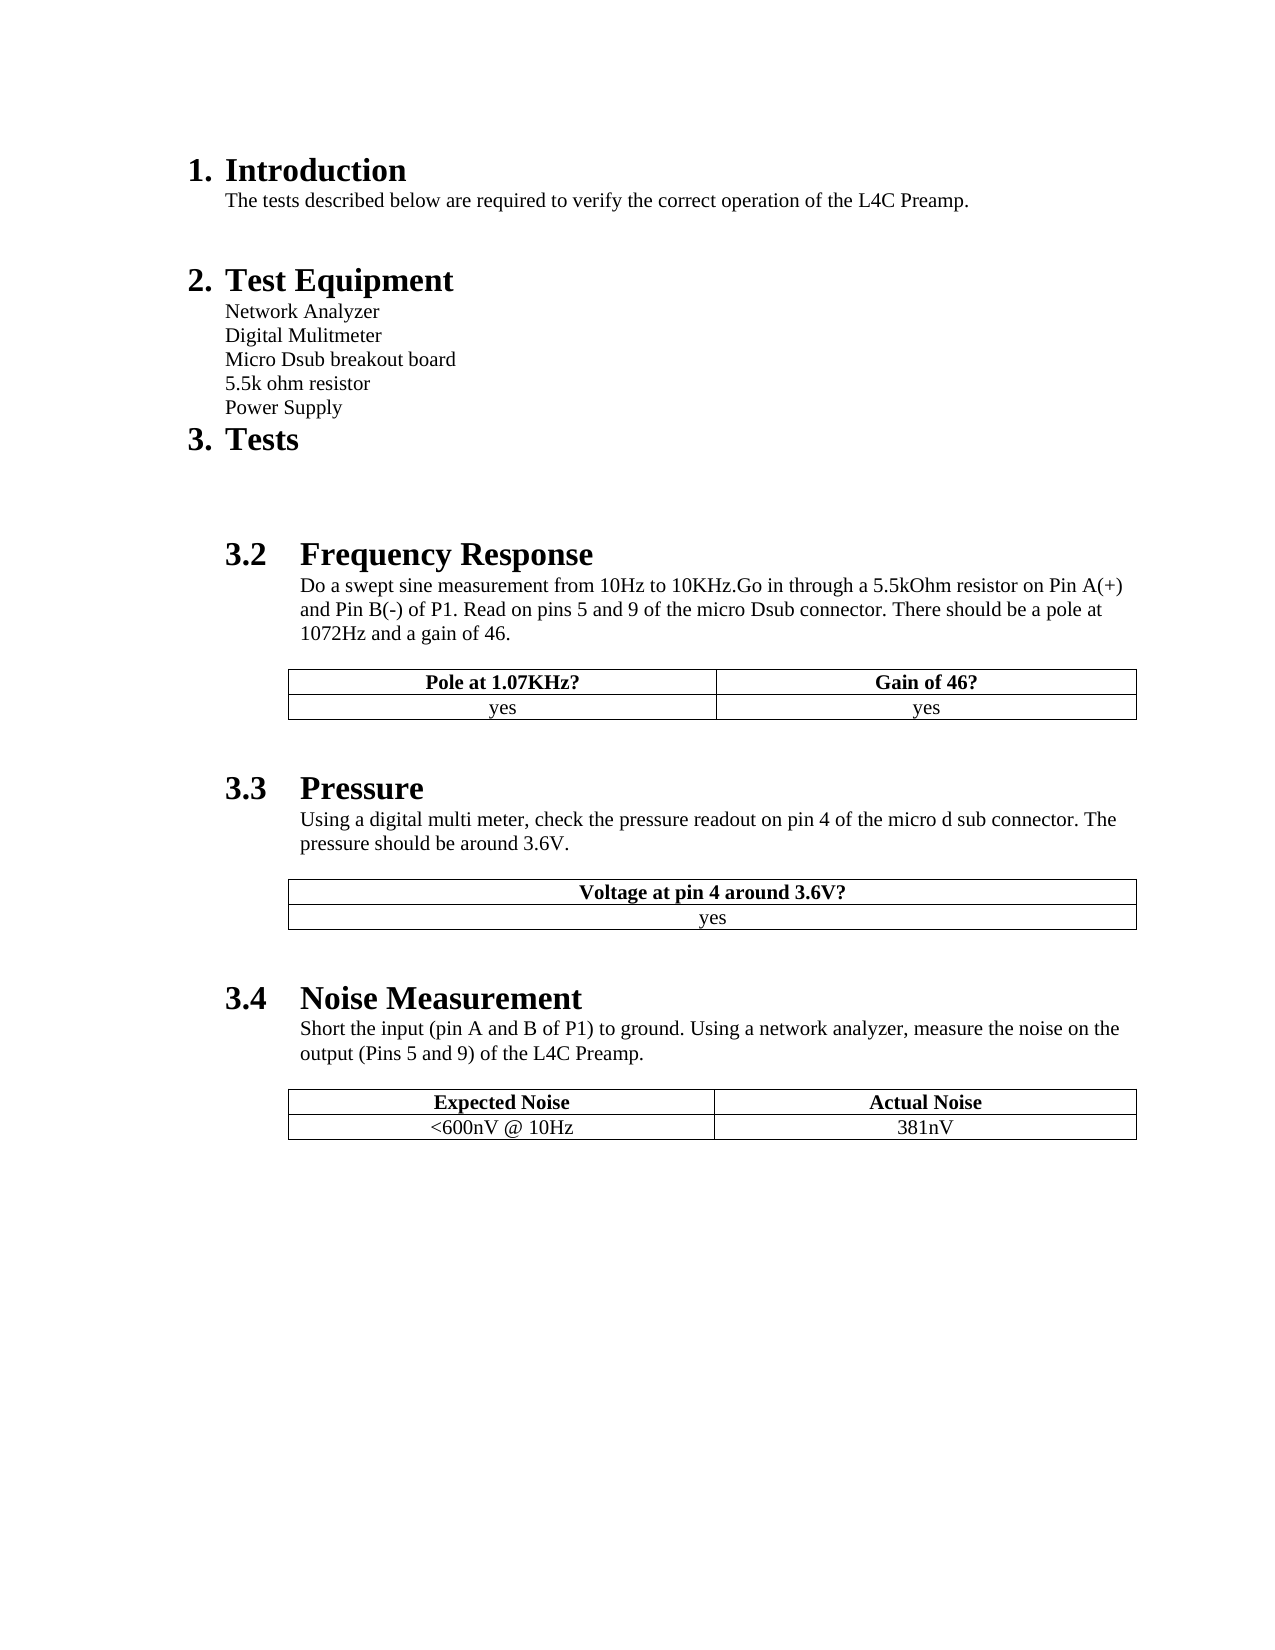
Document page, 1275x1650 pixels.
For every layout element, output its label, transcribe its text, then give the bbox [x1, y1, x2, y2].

table_header Actual Noise [715, 1090, 1136, 1114]
list Network Analyzer [225, 299, 1125, 323]
list Do a swept sine measurement from 10Hz to 10KHz.Go in through a 5.5kOhm resistor on Pin A(+) and Pin B(-) of P1. Read on pins 5 and 9 of the micro Dsub connector. There should be a pole at 1072Hz and a gain of 46. [300, 572, 1125, 645]
table_header Expected Noise [289, 1090, 714, 1114]
list Power Supply [225, 395, 1125, 419]
list The tests described below are required to verify the correct operation of the L4C Preamp. [225, 188, 1125, 212]
list Frequency Response [225, 534, 1125, 572]
list Tests [187, 419, 1125, 457]
table_header Gain of 46? [717, 670, 1136, 694]
table_header Voltage at pin 4 around 3.6V? [289, 880, 1136, 904]
list Micro Dsub breakout board [225, 347, 1125, 371]
list Using a digital multi meter, check the pressure readout on pin 4 of the micro d sub connector. The pressure should be around 3.6V. [300, 806, 1125, 854]
table_header Pole at 1.07KHz? [289, 670, 716, 694]
list Digital Mulitmeter [225, 323, 1125, 347]
table_cell yes [289, 695, 716, 719]
list Pressure [225, 768, 1125, 806]
list Short the input (pin A and B of P1) to ground. Using a network analyzer, measure the noise on the output (Pins 5 and 9) of the L4C Preamp. [300, 1016, 1125, 1064]
table_cell 381nV [715, 1115, 1136, 1139]
list Test Equipment [187, 261, 1125, 299]
table_cell yes [289, 905, 1136, 929]
list 5.5k ohm resistor [225, 371, 1125, 395]
table_cell yes [717, 695, 1136, 719]
list Introduction [187, 150, 1125, 188]
list Noise Measurement [225, 978, 1125, 1016]
table_cell <600nV @ 10Hz [289, 1115, 714, 1139]
